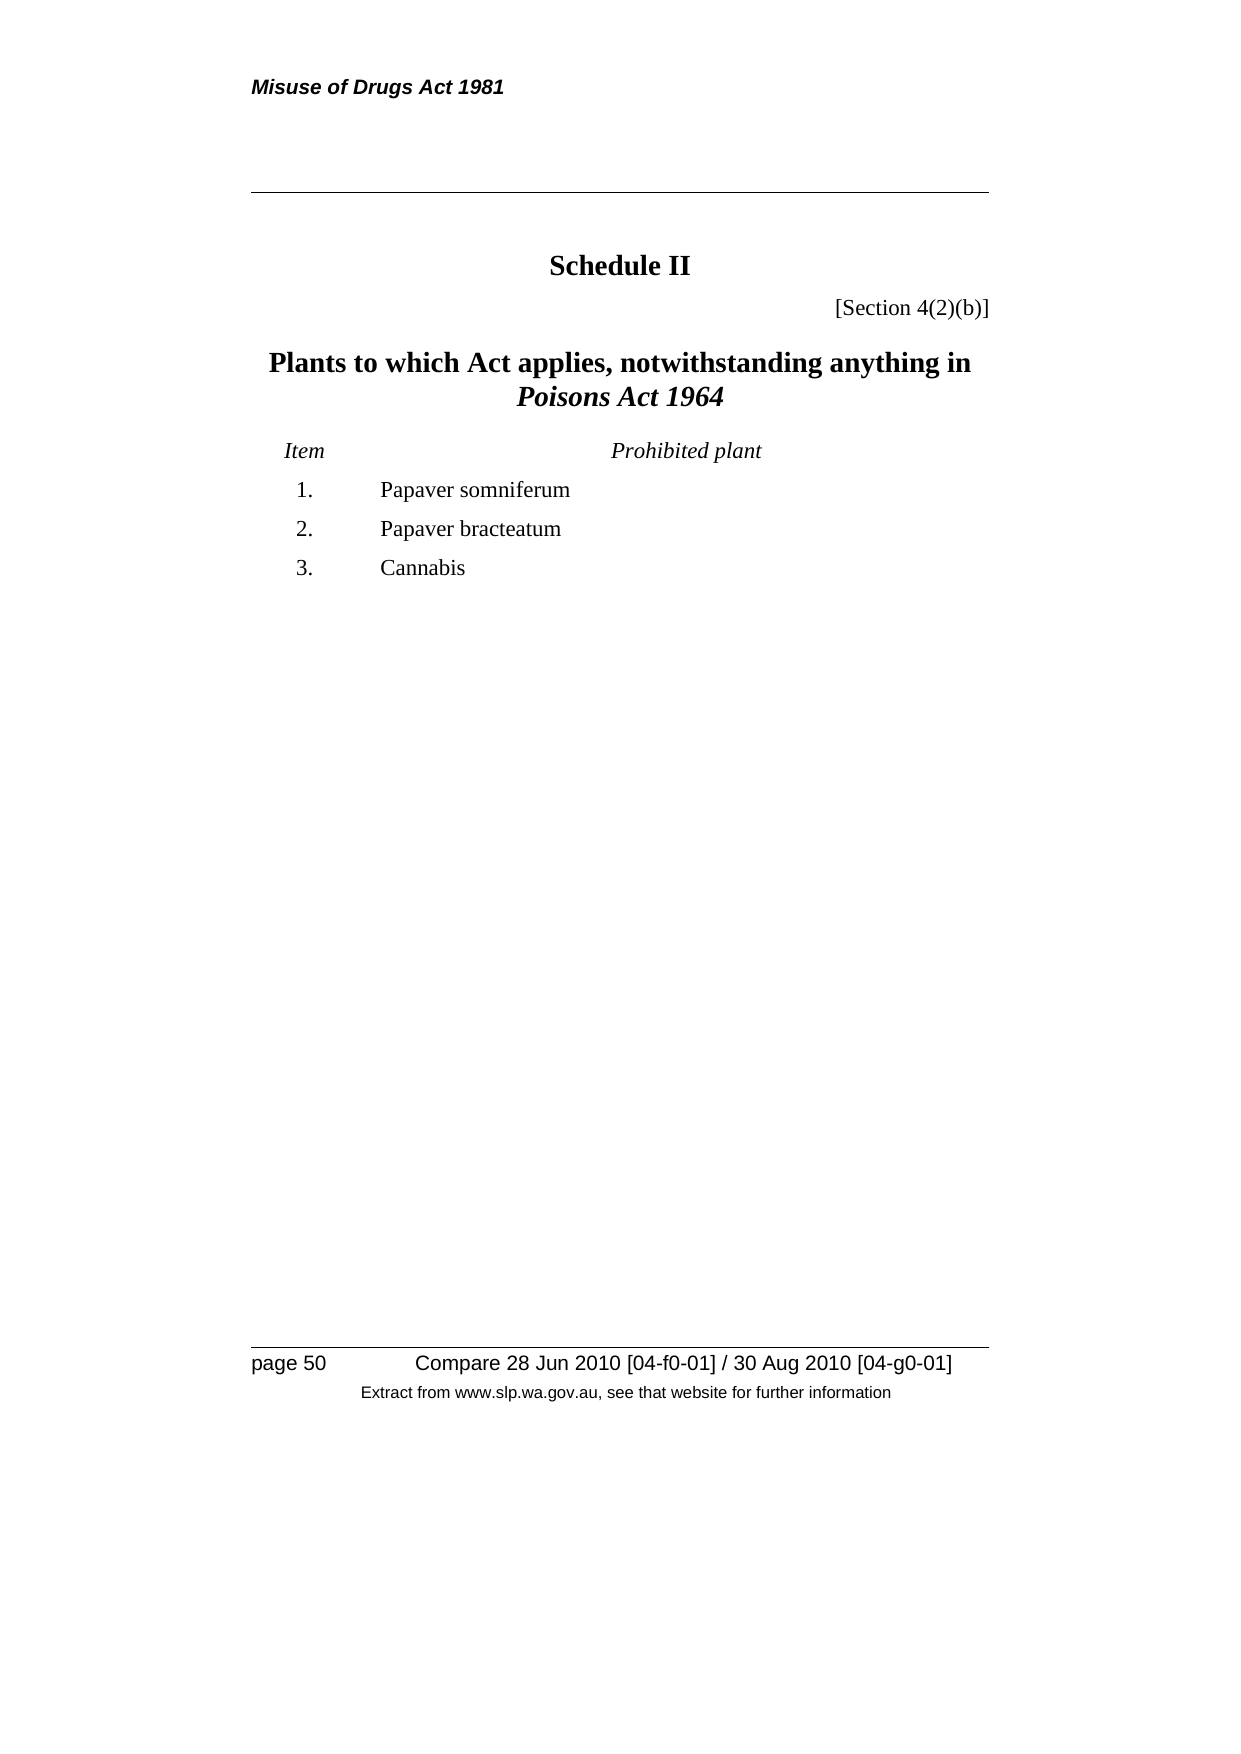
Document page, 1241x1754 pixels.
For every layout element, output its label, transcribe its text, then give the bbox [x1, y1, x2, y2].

table_header Prohibited plant [369, 425, 1004, 464]
subtitle Schedule II [251, 248, 989, 282]
table_cell 1. [240, 464, 369, 503]
table_cell Cannabis [369, 542, 1004, 580]
text [Section 4(2)(b)] [251, 294, 989, 320]
table_header Item [240, 425, 369, 464]
table_cell 2. [240, 503, 369, 542]
table_cell 3. [240, 542, 369, 580]
table_cell Papaver bracteatum [369, 503, 1004, 542]
subtitle Plants to which Act applies, notwithstanding anything in Poisons Act 1964 [251, 345, 989, 412]
table_cell Papaver somniferum [369, 464, 1004, 503]
